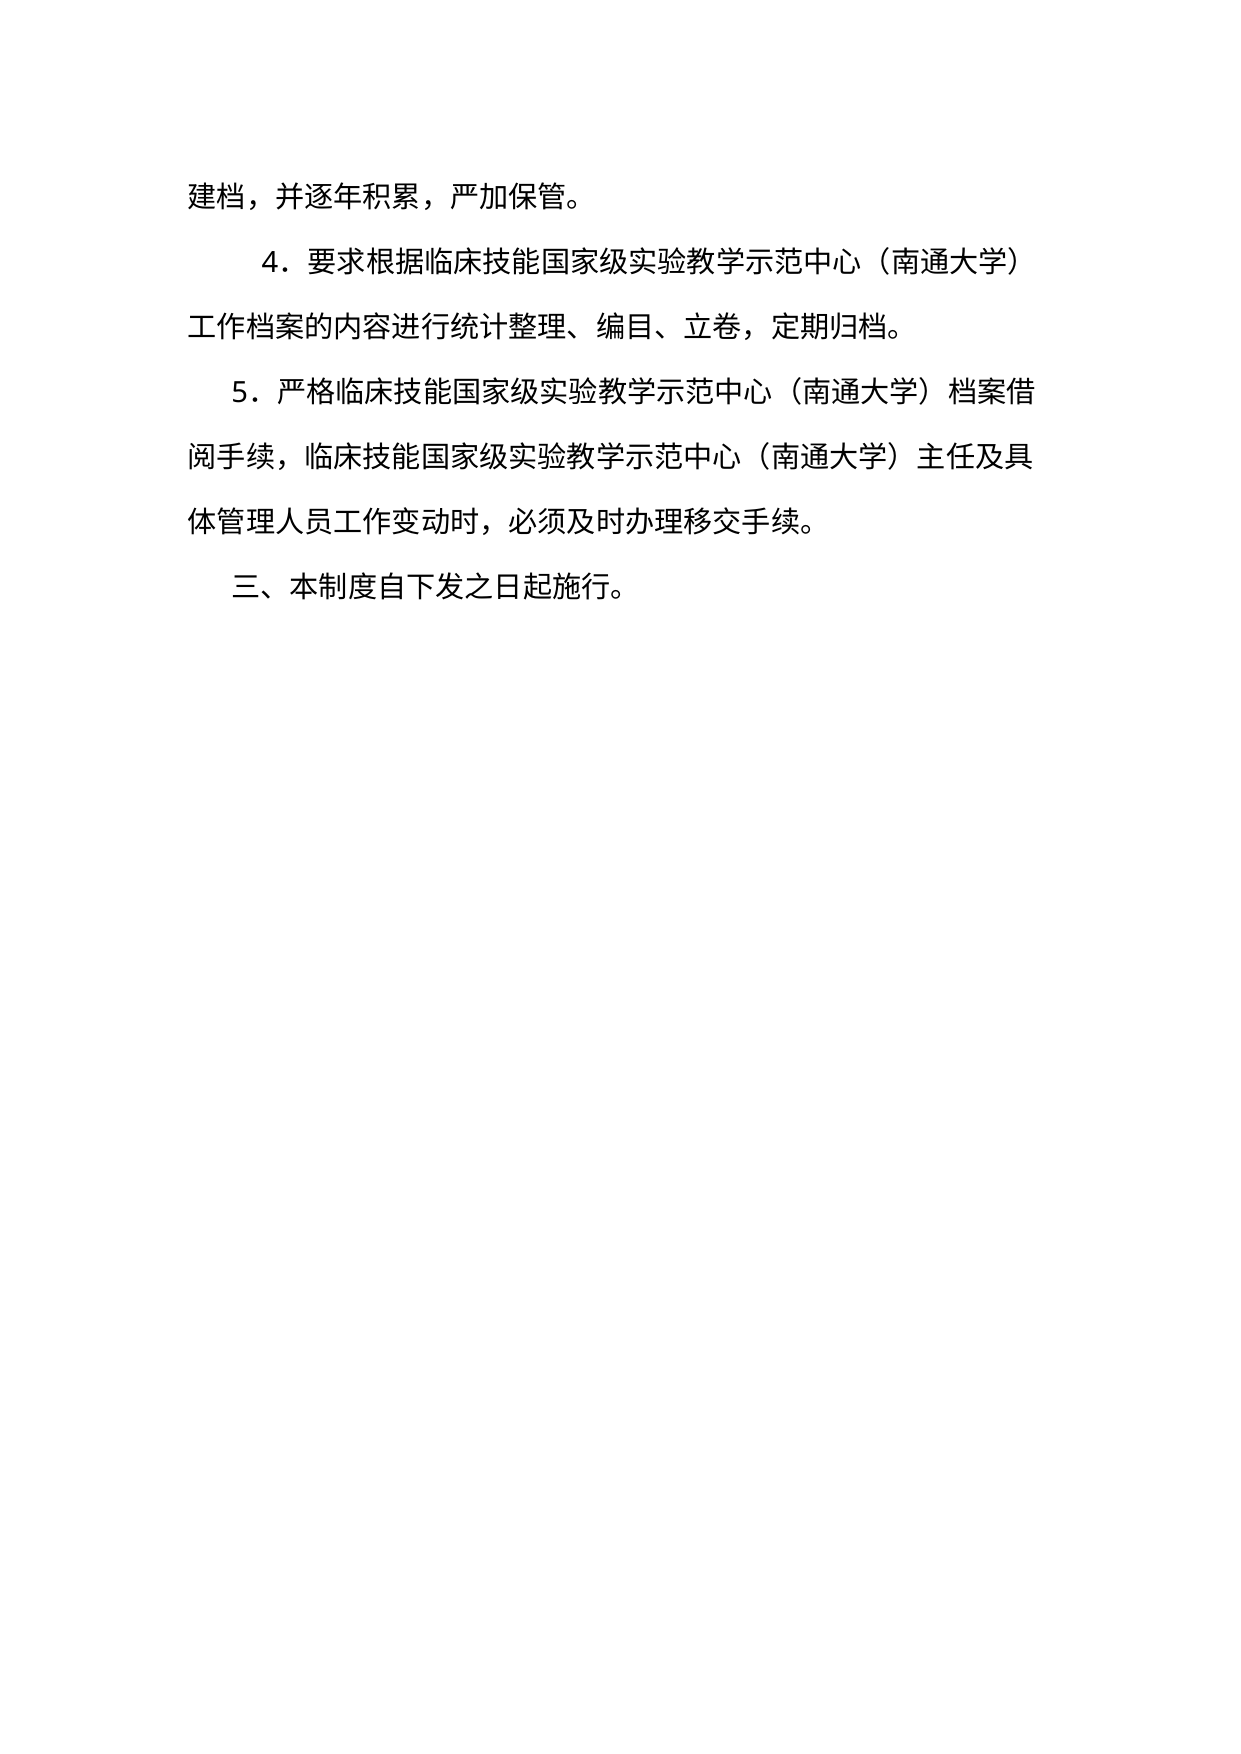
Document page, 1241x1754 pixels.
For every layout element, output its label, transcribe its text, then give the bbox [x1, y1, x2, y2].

text 4．要求根据临床技能国家级实验教学示范中心（南通大学）工作档案的内容进行统计整理、编目、立卷，定期归档。 [187, 227, 1053, 357]
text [187, 162, 1053, 227]
text 5．严格临床技能国家级实验教学示范中心（南通大学）档案借阅手续，临床技能国家级实验教学示范中心（南通大学）主任及具体管理人员工作变动时，必须及时办理移交手续。 [187, 357, 1053, 552]
text 三、本制度自下发之日起施行。 [187, 552, 1053, 617]
